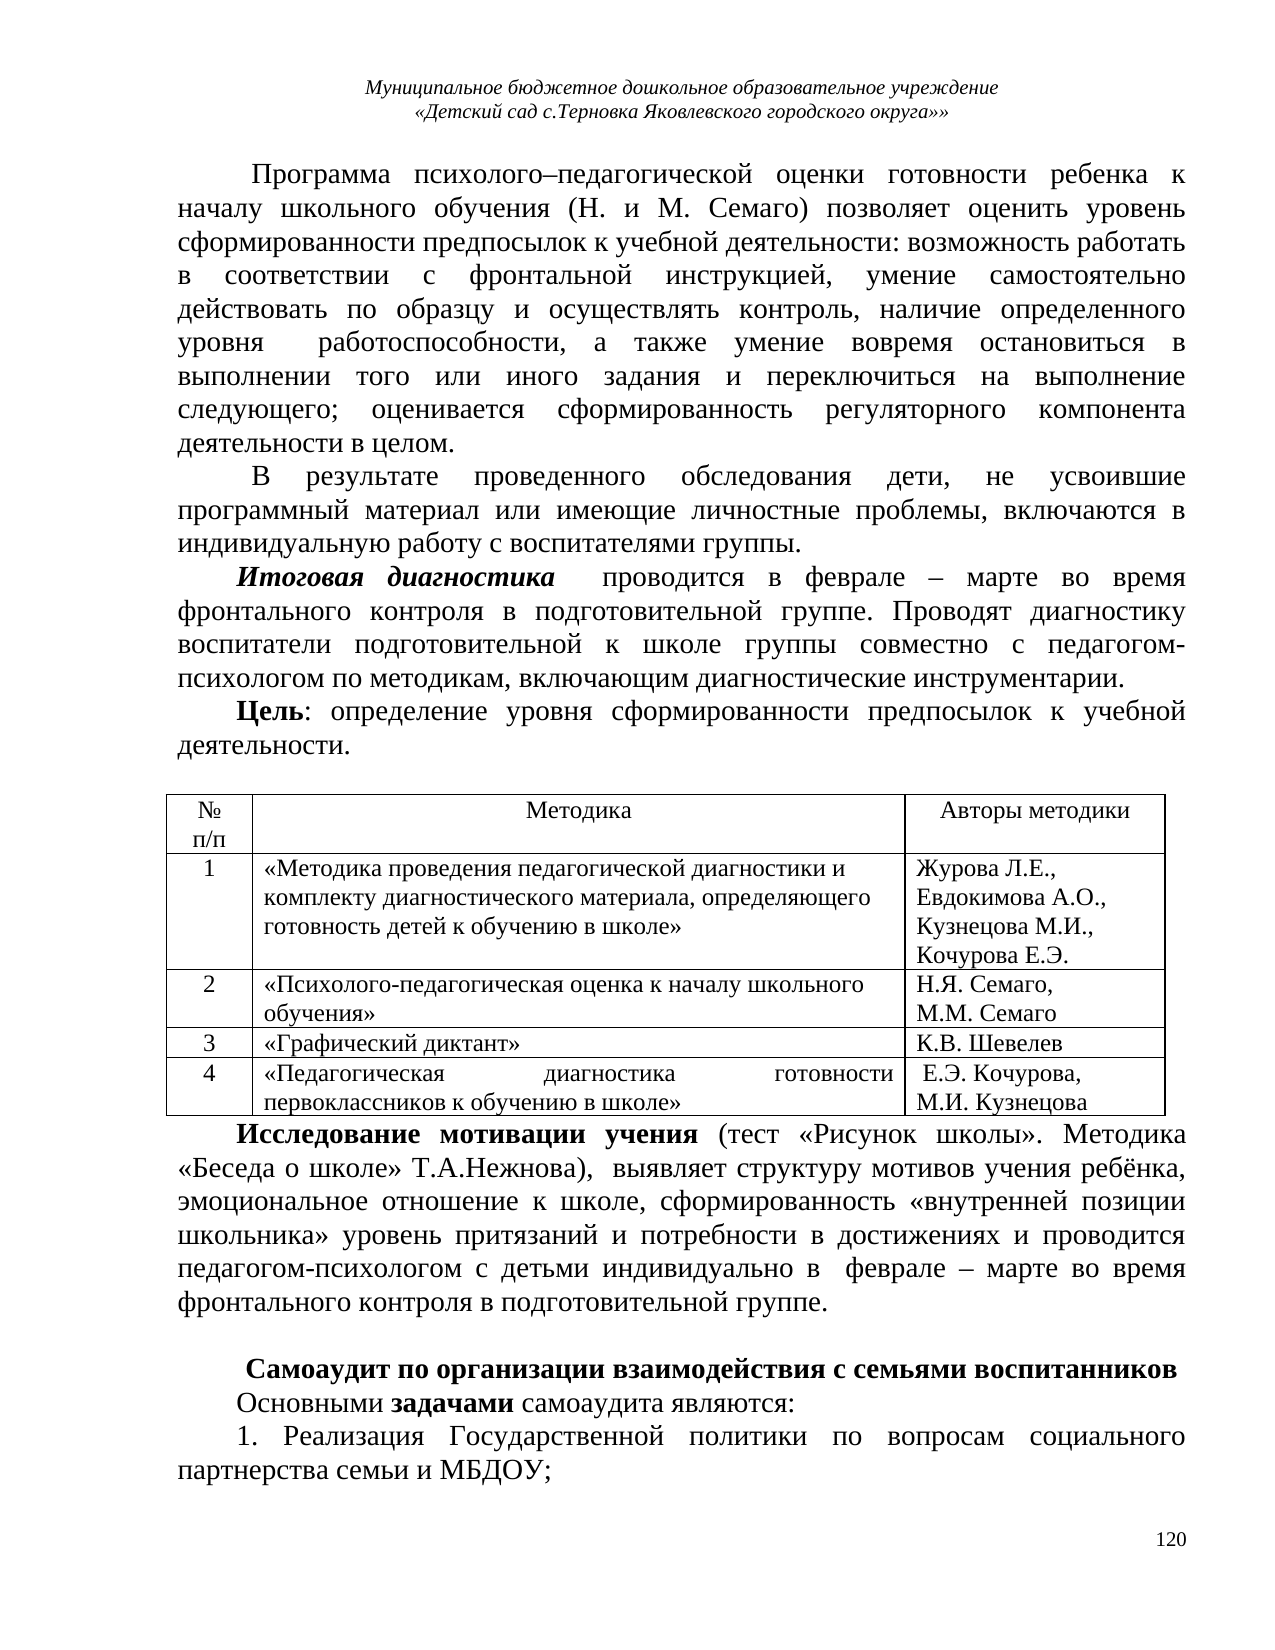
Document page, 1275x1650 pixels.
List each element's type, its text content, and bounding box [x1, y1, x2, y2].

table_header Методика [253, 795, 904, 852]
text В результате проведенного обследования дети, не усвоившие программный материал или имеющие личностные проблемы, включаются в индивидуальную работу с воспитателями группы. [177, 458, 1186, 559]
table_header № п/п [167, 795, 252, 852]
table_cell «Педагогическая диагностика готовности первоклассников к обучению в школе» [253, 1058, 904, 1115]
table_cell 2 [167, 970, 252, 1027]
table_cell «Методика проведения педагогической диагностики и комплекту диагностического материала, определяющего готовность детей к обучению в школе» [253, 854, 904, 968]
table_cell «Психолого-педагогическая оценка к началу школьного обучения» [253, 970, 904, 1027]
table_header Авторы методики [906, 795, 1164, 852]
table_cell 3 [167, 1028, 252, 1057]
text Самоаудит по организации взаимодействия с семьями воспитанников [177, 1351, 1186, 1385]
table_cell Н.Я. Семаго, М.М. Семаго [906, 970, 1164, 1027]
text Программа психолого–педагогической оценки готовности ребенка к началу школьного обучения (Н. и М. Семаго) позволяет оценить уровень сформированности предпосылок к учебной деятельности: возможность работать в соответствии с фронтальной инструкцией, умение самостоятельно действовать по образцу и осуществлять контроль, наличие определенного уровня работоспособности, а также умение вовремя остановиться в выполнении того или иного задания и переключиться на выполнение следующего; оценивается сформированность регуляторного компонента деятельности в целом. [177, 157, 1186, 458]
table_cell 4 [167, 1058, 252, 1115]
text Итоговая диагностика проводится в феврале – марте во время фронтального контроля в подготовительной группе. Проводят диагностику воспитатели подготовительной к школе группы совместно с педагогом-психологом по методикам, включающим диагностические инструментарии. [177, 559, 1186, 693]
table_cell «Графический диктант» [253, 1028, 904, 1057]
table_cell Журова Л.Е., Евдокимова А.О., Кузнецова М.И., Кочурова Е.Э. [906, 854, 1164, 968]
text Цель: определение уровня сформированности предпосылок к учебной деятельности. [177, 693, 1186, 760]
table_cell Е.Э. Кочурова, М.И. Кузнецова [906, 1058, 1164, 1115]
text 1. Реализация Государственной политики по вопросам социального партнерства семьи и МБДОУ; [177, 1418, 1186, 1485]
text Основными задачами самоаудита являются: [177, 1385, 1186, 1418]
table_cell 1 [167, 854, 252, 968]
text Исследование мотивации учения (тест «Рисунок школы». Методика «Беседа о школе» Т.А.Нежнова), выявляет структуру мотивов учения ребёнка, эмоциональное отношение к школе, сформированность «внутренней позиции школьника» уровень притязаний и потребности в достижениях и проводится педагогом-психологом с детьми индивидуально в феврале – марте во время фронтального контроля в подготовительной группе. [177, 1116, 1186, 1318]
table_cell К.В. Шевелев [906, 1028, 1164, 1057]
